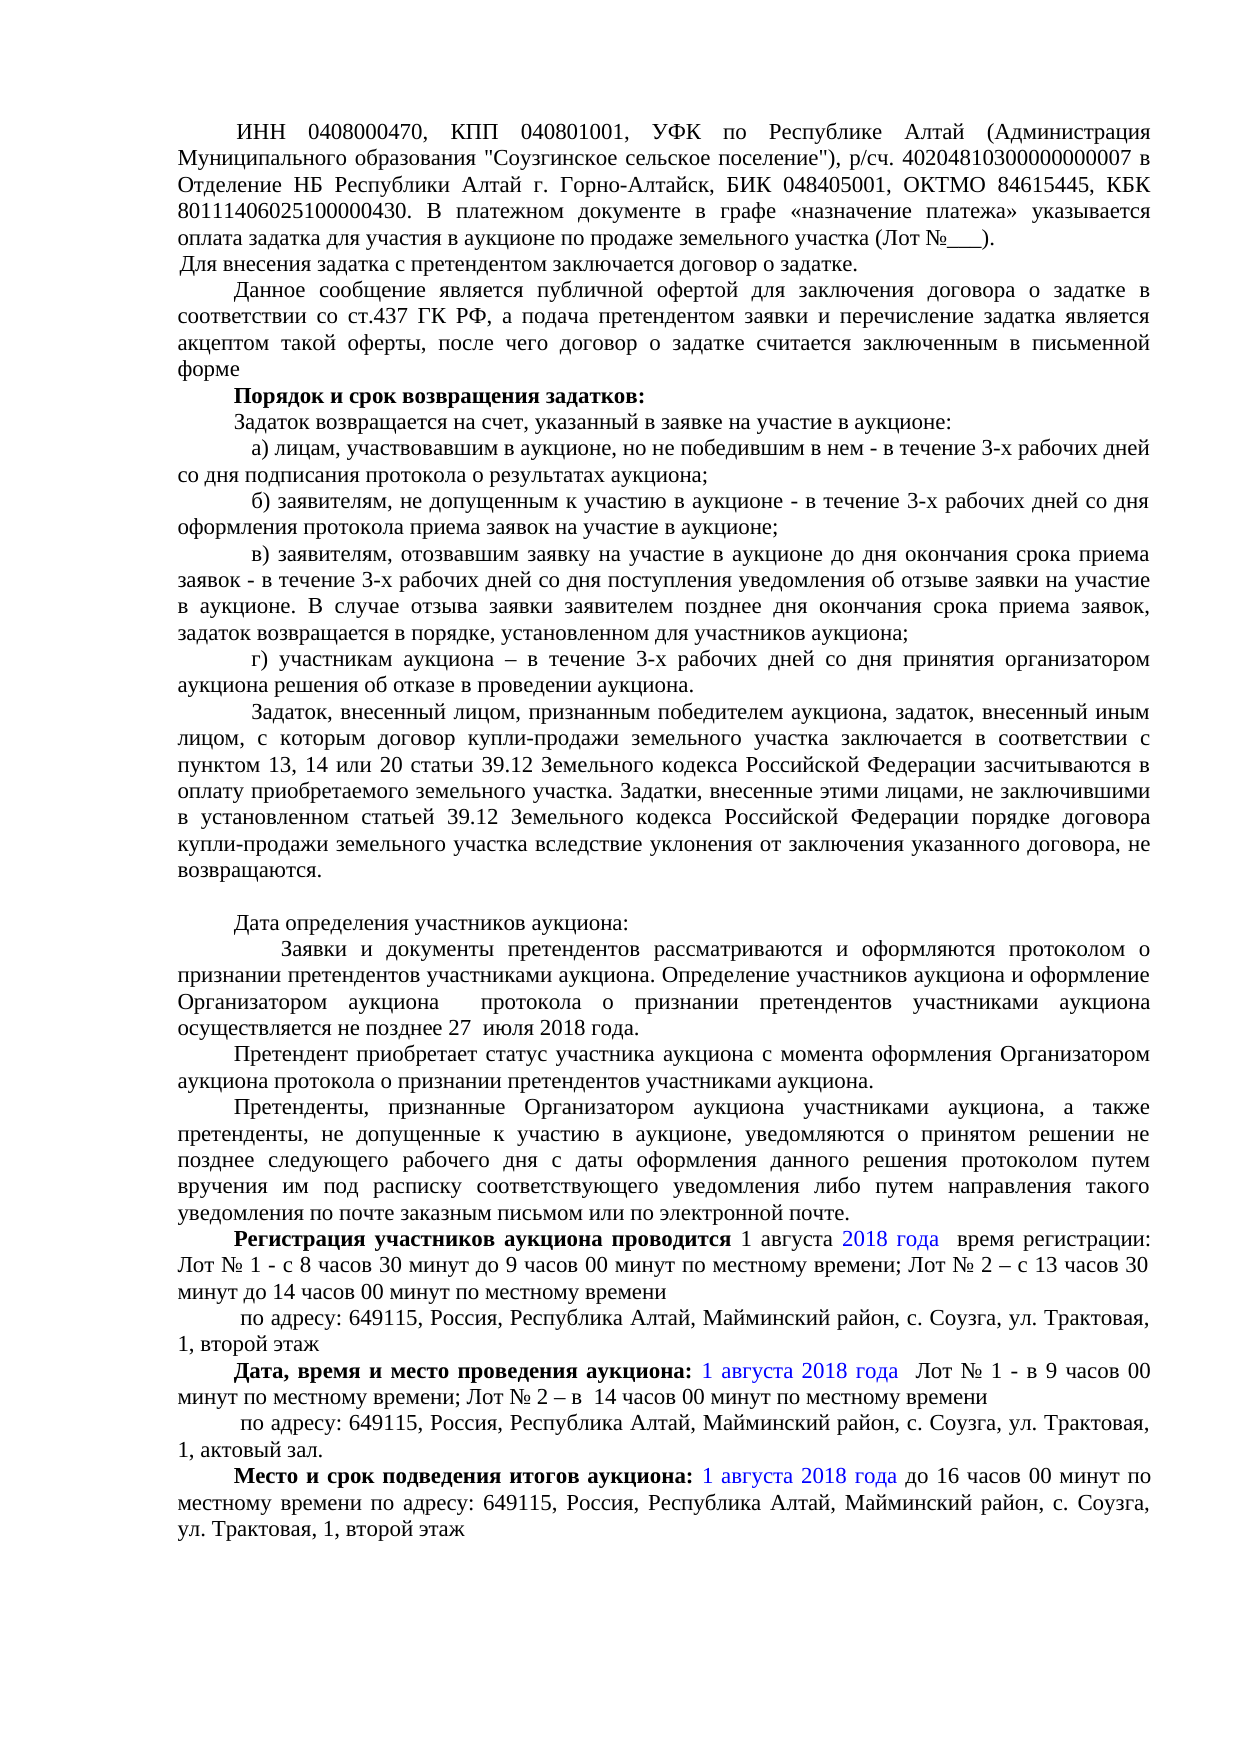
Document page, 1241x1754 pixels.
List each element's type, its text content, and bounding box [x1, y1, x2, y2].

text Данное сообщение является публичной офертой для заключения договора о задатке в соответствии со ст.437 ГК РФ, а подача претендентом заявки и перечисление задатка является акцептом такой оферты, после чего договор о задатке считается заключенным в письменной форме [177, 276, 1152, 382]
text Заявки и документы претендентов рассматриваются и оформляются протоколом о признании претендентов участниками аукциона. Определение участников аукциона и оформление Организатором аукциона протокола о признании претендентов участниками аукциона осуществляется не позднее 27 июля 2018 года. [177, 935, 1152, 1041]
text Задаток, внесенный лицом, признанным победителем аукциона, задаток, внесенный иным лицом, с которым договор купли-продажи земельного участка заключается в соответствии с пунктом 13, 14 или 20 статьи 39.12 Земельного кодекса Российской Федерации засчитываются в оплату приобретаемого земельного участка. Задатки, внесенные этими лицами, не заключившими в установленном статьей 39.12 Земельного кодекса Российской Федерации порядке договора купли-продажи земельного участка вследствие уклонения от заключения указанного договора, не возвращаются. [177, 698, 1152, 882]
text Задаток возвращается на счет, указанный в заявке на участие в аукционе: [177, 408, 1152, 434]
text Претендент приобретает статус участника аукциона с момента оформления Организатором аукциона протокола о признании претендентов участниками аукциона. [177, 1041, 1152, 1093]
text Претенденты, признанные Организатором аукциона участниками аукциона, а также претенденты, не допущенные к участию в аукционе, уведомляются о принятом решении не позднее следующего рабочего дня с даты оформления данного решения протоколом путем вручения им под расписку соответствующего уведомления либо путем направления такого уведомления по почте заказным письмом или по электронной почте. [177, 1093, 1152, 1225]
text по адресу: 649115, Россия, Республика Алтай, Майминский район, с. Соузга, ул. Трактовая, 1, второй этаж [177, 1304, 1152, 1357]
text Место и срок подведения итогов аукциона: 1 августа 2018 года до 16 часов 00 минут по местному времени по адресу: 649115, Россия, Республика Алтай, Майминский район, с. Соузга, ул. Трактовая, 1, второй этаж [177, 1462, 1152, 1541]
text г) участникам аукциона – в течение 3-х рабочих дней со дня принятия организатором аукциона решения об отказе в проведении аукциона. [177, 645, 1152, 698]
text Порядок и срок возвращения задатков: [177, 382, 1152, 408]
text Дата, время и место проведения аукциона: 1 августа 2018 года Лот № 1 - в 9 часов 00 минут по местному времени; Лот № 2 – в 14 часов 00 минут по местному времени [177, 1357, 1152, 1409]
text Регистрация участников аукциона проводится 1 августа 2018 года время регистрации: Лот № 1 - с 8 часов 30 минут до 9 часов 00 минут по местному времени; Лот № 2 – с 13 часов 30 минут до 14 часов 00 минут по местному времени [177, 1225, 1152, 1304]
text а) лицам, участвовавшим в аукционе, но не победившим в нем - в течение 3-х рабочих дней со дня подписания протокола о результатах аукциона; [177, 434, 1152, 487]
text ИНН 0408000470, КПП 040801001, УФК по Республике Алтай (Администрация Муниципального образования "Соузгинское сельское поселение"), р/сч. 40204810300000000007 в Отделение НБ Республики Алтай г. Горно-Алтайск, БИК 048405001, ОКТМО 84615445, КБК 80111406025100000430. В платежном документе в графе «назначение платежа» указывается оплата задатка для участия в аукционе по продаже земельного участка (Лот №___). [177, 118, 1152, 250]
text б) заявителям, не допущенным к участию в аукционе - в течение 3-х рабочих дней со дня оформления протокола приема заявок на участие в аукционе; [177, 487, 1152, 540]
text по адресу: 649115, Россия, Республика Алтай, Майминский район, с. Соузга, ул. Трактовая, 1, актовый зал. [177, 1409, 1152, 1462]
text Для внесения задатка с претендентом заключается договор о задатке. [177, 250, 1152, 276]
text в) заявителям, отозвавшим заявку на участие в аукционе до дня окончания срока приема заявок - в течение 3-х рабочих дней со дня поступления уведомления об отзыве заявки на участие в аукционе. В случае отзыва заявки заявителем позднее дня окончания срока приема заявок, задаток возвращается в порядке, установленном для участников аукциона; [177, 540, 1152, 645]
text Дата определения участников аукциона: [177, 909, 1152, 935]
